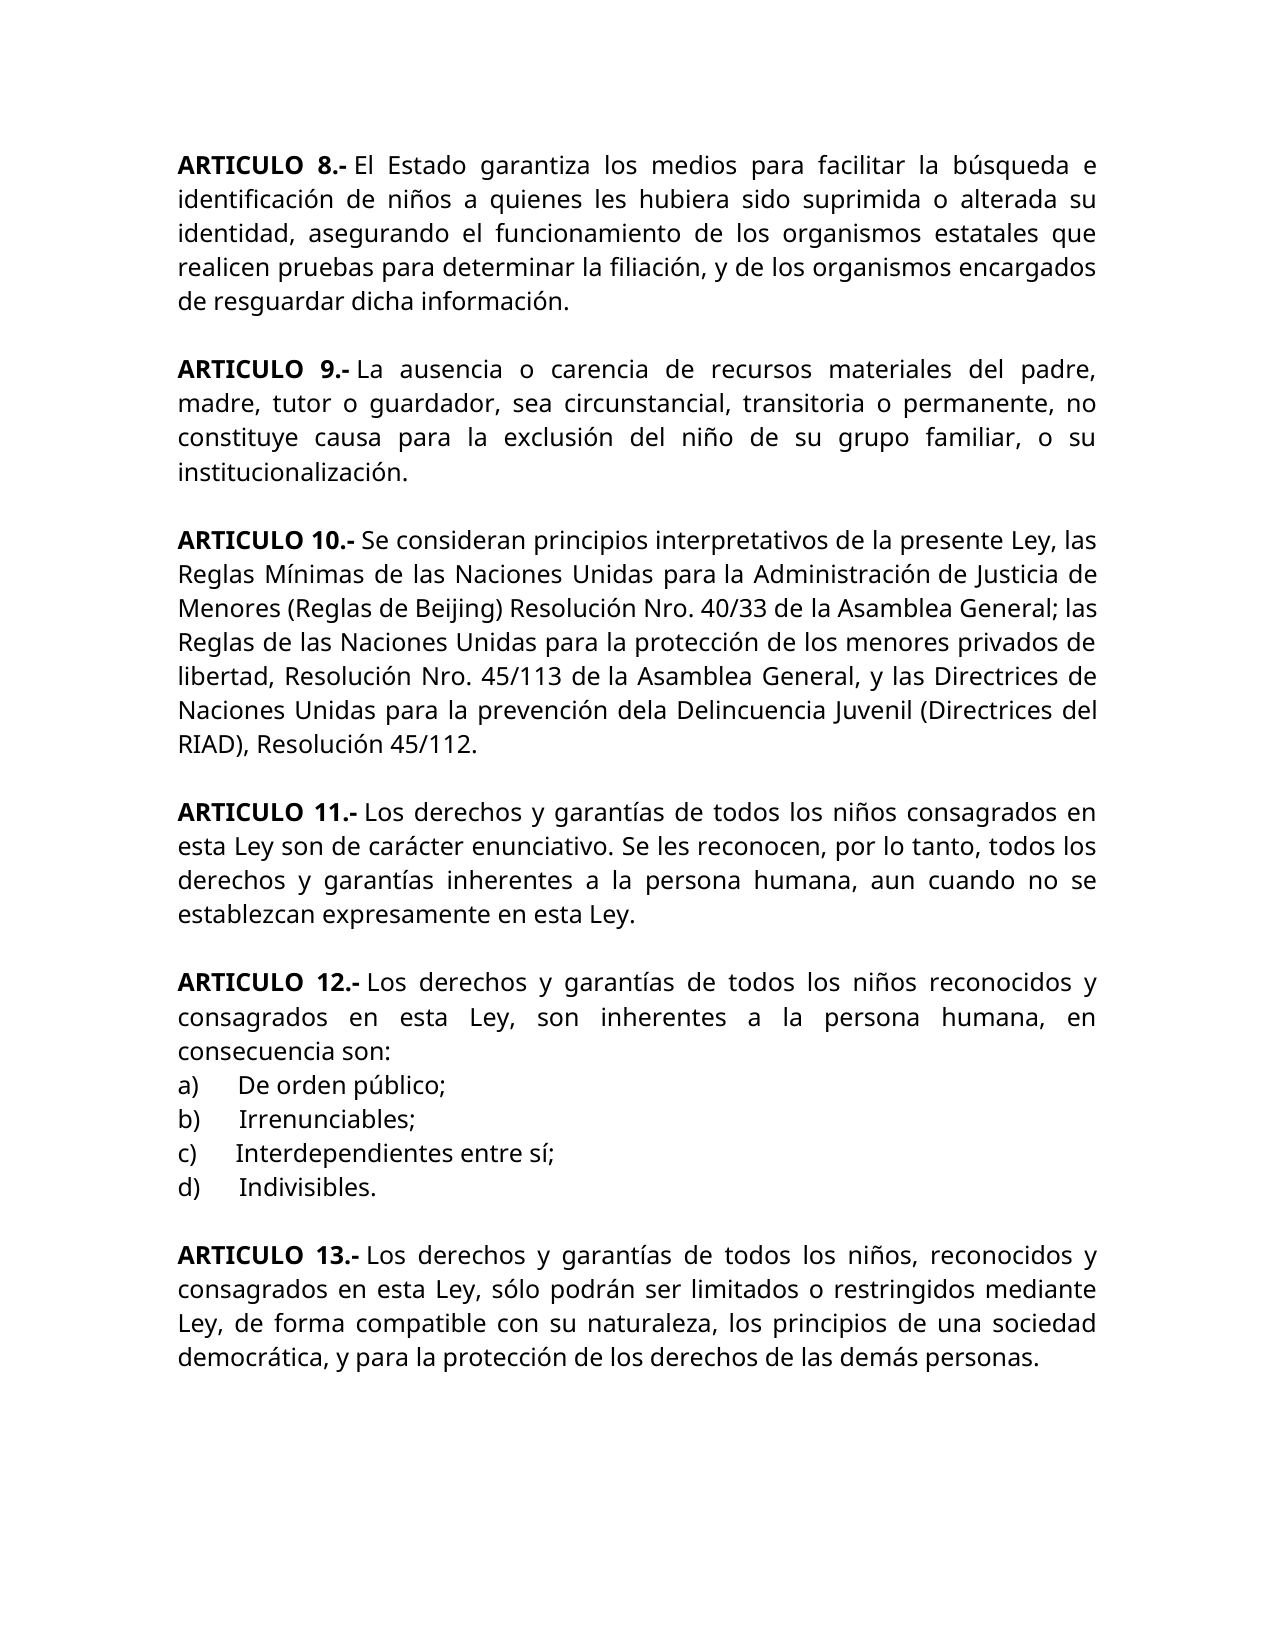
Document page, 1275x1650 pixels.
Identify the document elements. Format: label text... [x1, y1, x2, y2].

text a) De orden público; [177, 1067, 1098, 1101]
text ARTICULO 11.- Los derechos y garantías de todos los niños consagrados en esta Ley son de carácter enunciativo. Se les reconocen, por lo tanto, todos los derechos y garantías inherentes a la persona humana, aun cuando no se establezcan expresamente en esta Ley. [177, 795, 1098, 931]
text ARTICULO 9.- La ausencia o carencia de recursos materiales del padre, madre, tutor o guardador, sea circunstancial, transitoria o permanente, no constituye causa para la exclusión del niño de su grupo familiar, o su institucionalización. [177, 352, 1098, 488]
text ARTICULO 10.- Se consideran principios interpretativos de la presente Ley, las Reglas Mínimas de las Naciones Unidas para la Administración de Justicia de Menores (Reglas de Beijing) Resolución Nro. 40/33 de la Asamblea General; las Reglas de las Naciones Unidas para la protección de los menores privados de libertad, Resolución Nro. 45/113 de la Asamblea General, y las Directrices de Naciones Unidas para la prevención dela Delincuencia Juvenil (Directrices del RIAD), Resolución 45/112. [177, 522, 1098, 761]
text ARTICULO 13.- Los derechos y garantías de todos los niños, reconocidos y consagrados en esta Ley, sólo podrán ser limitados o restringidos mediante Ley, de forma compatible con su naturaleza, los principios de una sociedad democrática, y para la protección de los derechos de las demás personas. [177, 1238, 1098, 1374]
text ARTICULO 8.- El Estado garantiza los medios para facilitar la búsqueda e identificación de niños a quienes les hubiera sido suprimida o alterada su identidad, asegurando el funcionamiento de los organismos estatales que realicen pruebas para determinar la filiación, y de los organismos encargados de resguardar dicha información. [177, 148, 1098, 318]
text b) Irrenunciables; [177, 1101, 1098, 1135]
text ARTICULO 12.- Los derechos y garantías de todos los niños reconocidos y consagrados en esta Ley, son inherentes a la persona humana, en consecuencia son: [177, 965, 1098, 1067]
text c) Interdependientes entre sí; [177, 1135, 1098, 1169]
text d) Indivisibles. [177, 1169, 1098, 1203]
